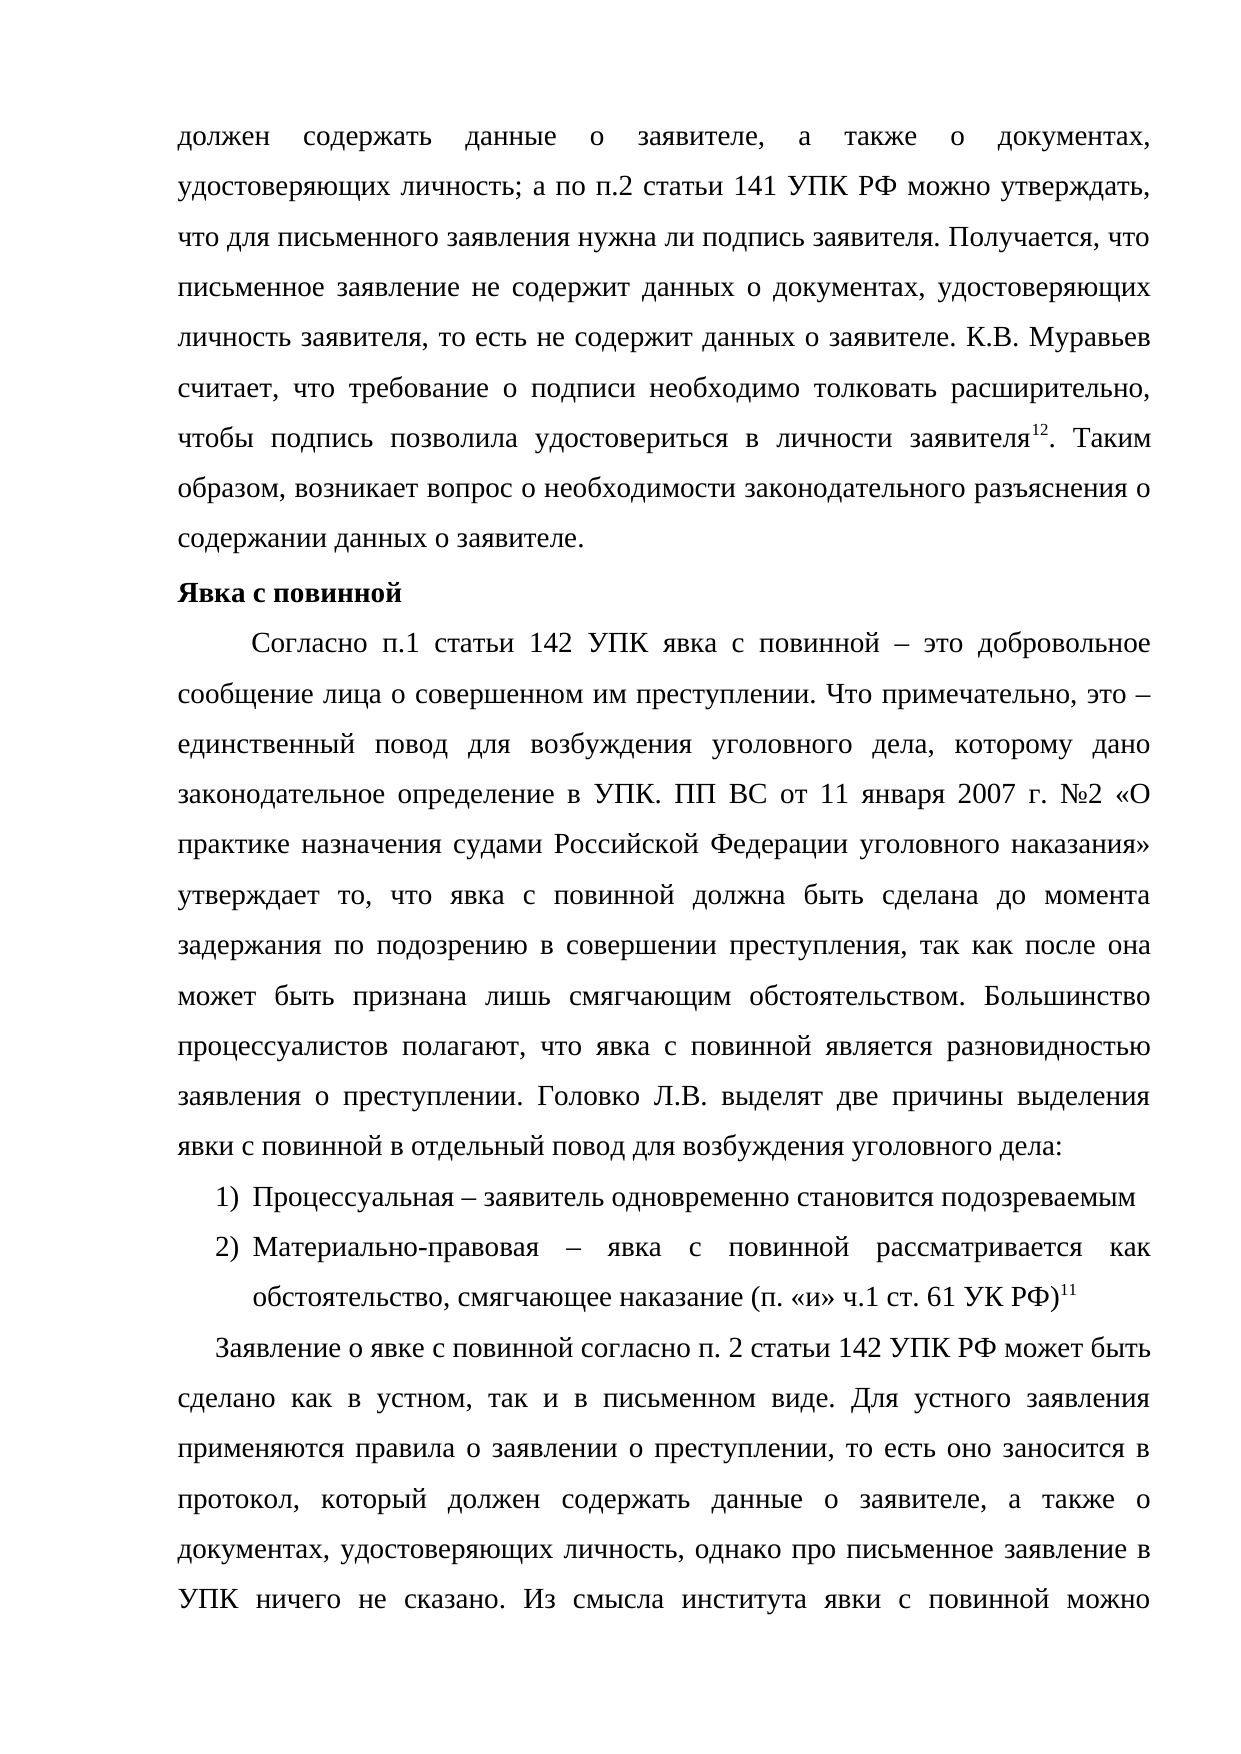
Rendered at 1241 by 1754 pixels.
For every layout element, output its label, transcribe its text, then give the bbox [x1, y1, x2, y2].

list Материально-правовая – явка с повинной рассматривается как обстоятельство, смягчающее наказание (п. «и» ч.1 ст. 61 УК РФ)11 [215, 1229, 1152, 1313]
list Процессуальная – заявитель одновременно становится подозреваемым [215, 1179, 1152, 1212]
text Согласно п.1 статьи 142 УПК явка с повинной – это добровольное сообщение лица о совершенном им преступлении. Что примечательно, это – единственный повод для возбуждения уголовного дела, которому дано законодательное определение в УПК. ПП ВС от 11 января 2007 г. №2 «О практике назначения судами Российской Федерации уголовного наказания» утверждает то, что явка с повинной должна быть сделана до момента задержания по подозрению в совершении преступления, так как после она может быть признана лишь смягчающим обстоятельством. Большинство процессуалистов полагают, что явка с повинной является разновидностью заявления о преступлении. Головко Л.В. выделят две причины выделения явки с повинной в отдельный повод для возбуждения уголовного дела: [177, 625, 1152, 1162]
subtitle Явка с повинной [177, 575, 1152, 609]
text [177, 118, 1152, 554]
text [177, 1330, 1152, 1615]
